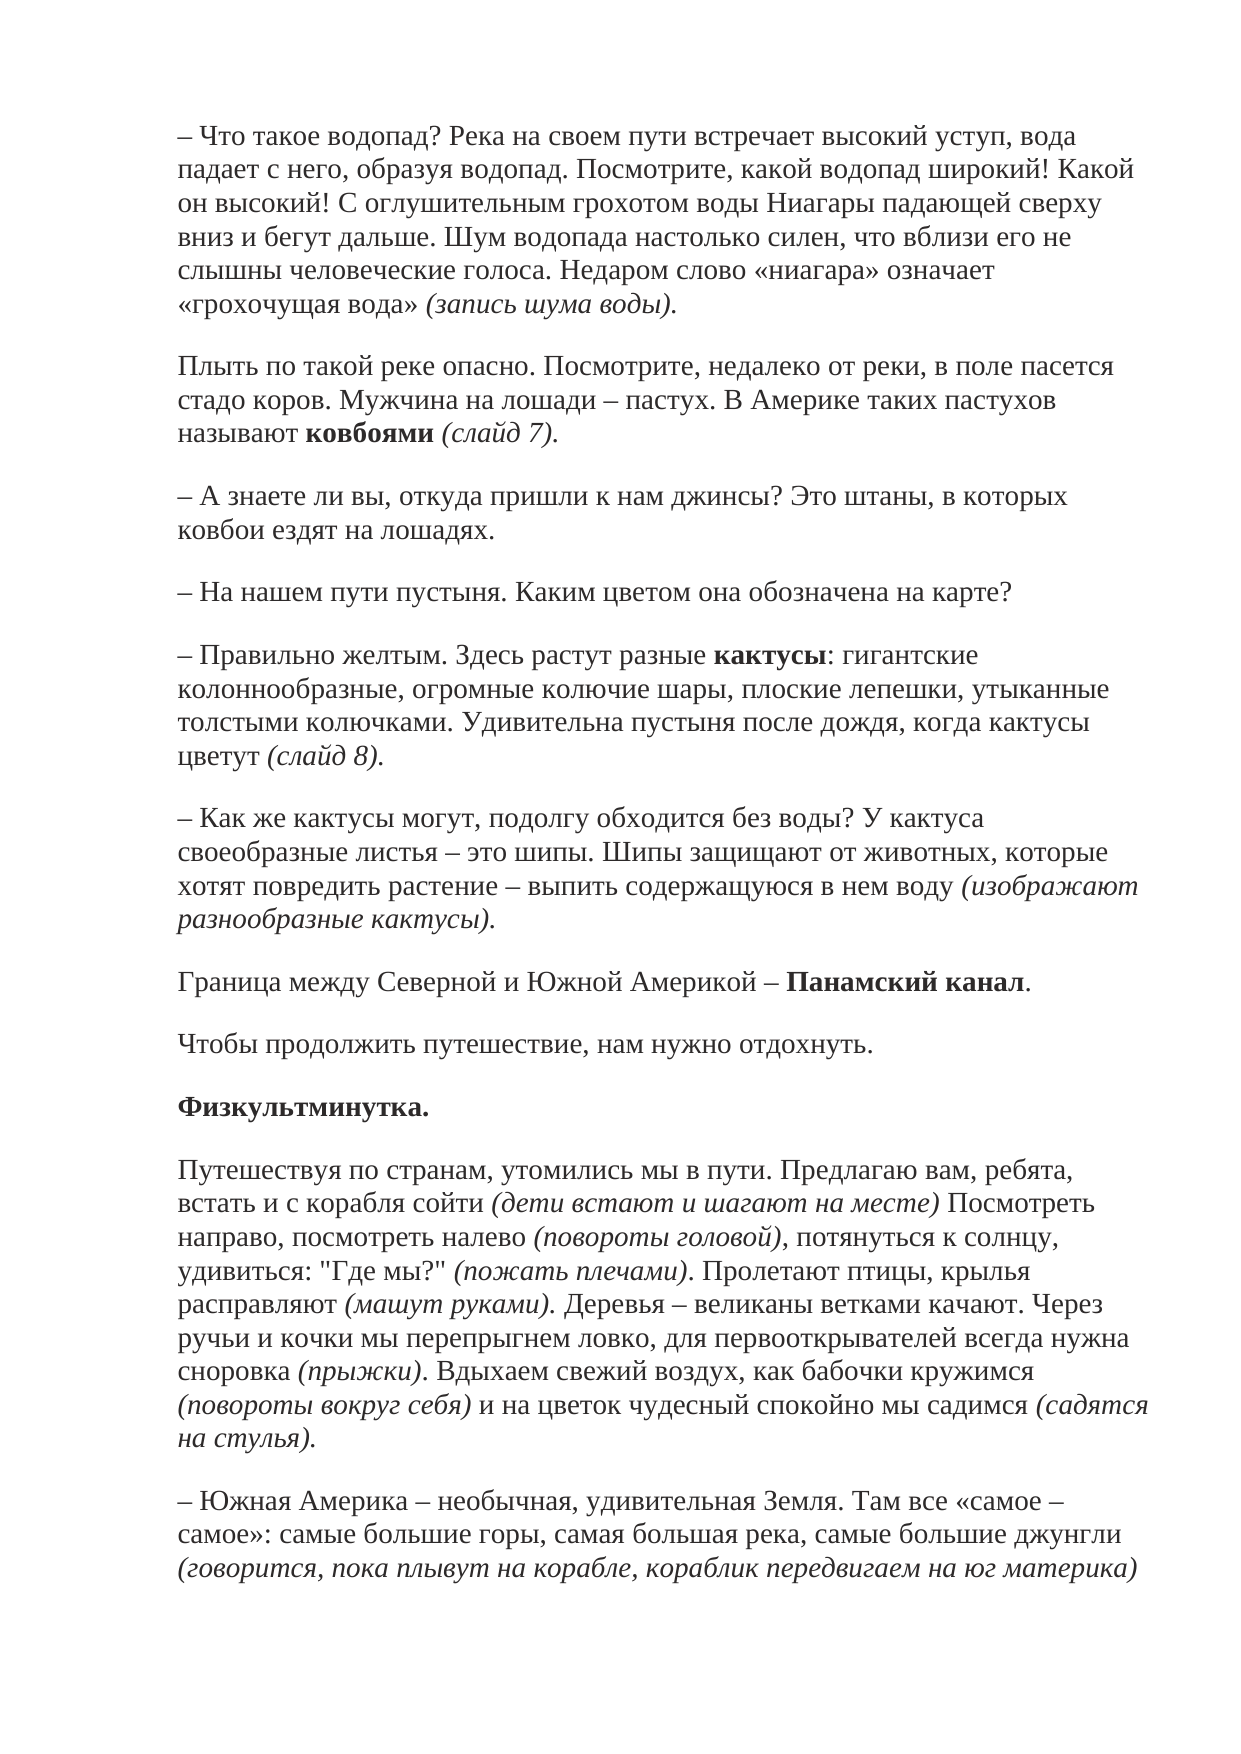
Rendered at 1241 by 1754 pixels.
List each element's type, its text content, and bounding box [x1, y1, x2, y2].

text Плыть по такой реке опасно. Посмотрите, недалеко от реки, в поле пасется стадо коров. Мужчина на лошади – пастух. В Америке таких пастухов называют ковбоями (слайд 7). [177, 348, 1152, 449]
text – Южная Америка – необычная, удивительная Земля. Там все «самое – самое»: самые большие горы, самая большая река, самые большие джунгли (говорится, пока плывут на корабле, кораблик передвигаем на юг материка) [177, 1483, 1152, 1584]
text – Правильно желтым. Здесь растут разные кактусы: гигантские колоннообразные, огромные колючие шары, плоские лепешки, утыканные толстыми колючками. Удивительна пустыня после дождя, когда кактусы цветут (слайд 8). [177, 637, 1152, 771]
text Граница между Северной и Южной Америкой – Панамский канал. [177, 964, 1152, 997]
text – А знаете ли вы, откуда пришли к нам джинсы? Это штаны, в которых ковбои ездят на лошадях. [177, 478, 1152, 545]
text Физкультминутка. [177, 1089, 1152, 1123]
text Чтобы продолжить путешествие, нам нужно отдохнуть. [177, 1027, 1152, 1060]
text – Что такое водопад? Река на своем пути встречает высокий уступ, вода падает с него, образуя водопад. Посмотрите, какой водопад широкий! Какой он высокий! С оглушительным грохотом воды Ниагары падающей сверху вниз и бегут дальше. Шум водопада настолько силен, что вблизи его не слышны человеческие голоса. Недаром слово «ниагара» означает «грохочущая вода» (запись шума воды). [177, 118, 1152, 319]
text Путешествуя по странам, утомились мы в пути. Предлагаю вам, ребята, встать и с корабля сойти (дети встают и шагают на месте) Посмотреть направо, посмотреть налево (повороты головой), потянуться к солнцу, удивиться: "Где мы?" (пожать плечами). Пролетают птицы, крылья расправляют (машут руками). Деревья – великаны ветками качают. Через ручьи и кочки мы перепрыгнем ловко, для первооткрывателей всегда нужна сноровка (прыжки). Вдыхаем свежий воздух, как бабочки кружимся (повороты вокруг себя) и на цветок чудесный спокойно мы садимся (садятся на стулья). [177, 1152, 1152, 1454]
text – На нашем пути пустыня. Каким цветом она обозначена на карте? [177, 574, 1152, 608]
text – Как же кактусы могут, подолгу обходится без воды? У кактуса своеобразные листья – это шипы. Шипы защищают от животных, которые хотят повредить растение – выпить содержащуюся в нем воду (изображают разнообразные кактусы). [177, 801, 1152, 935]
